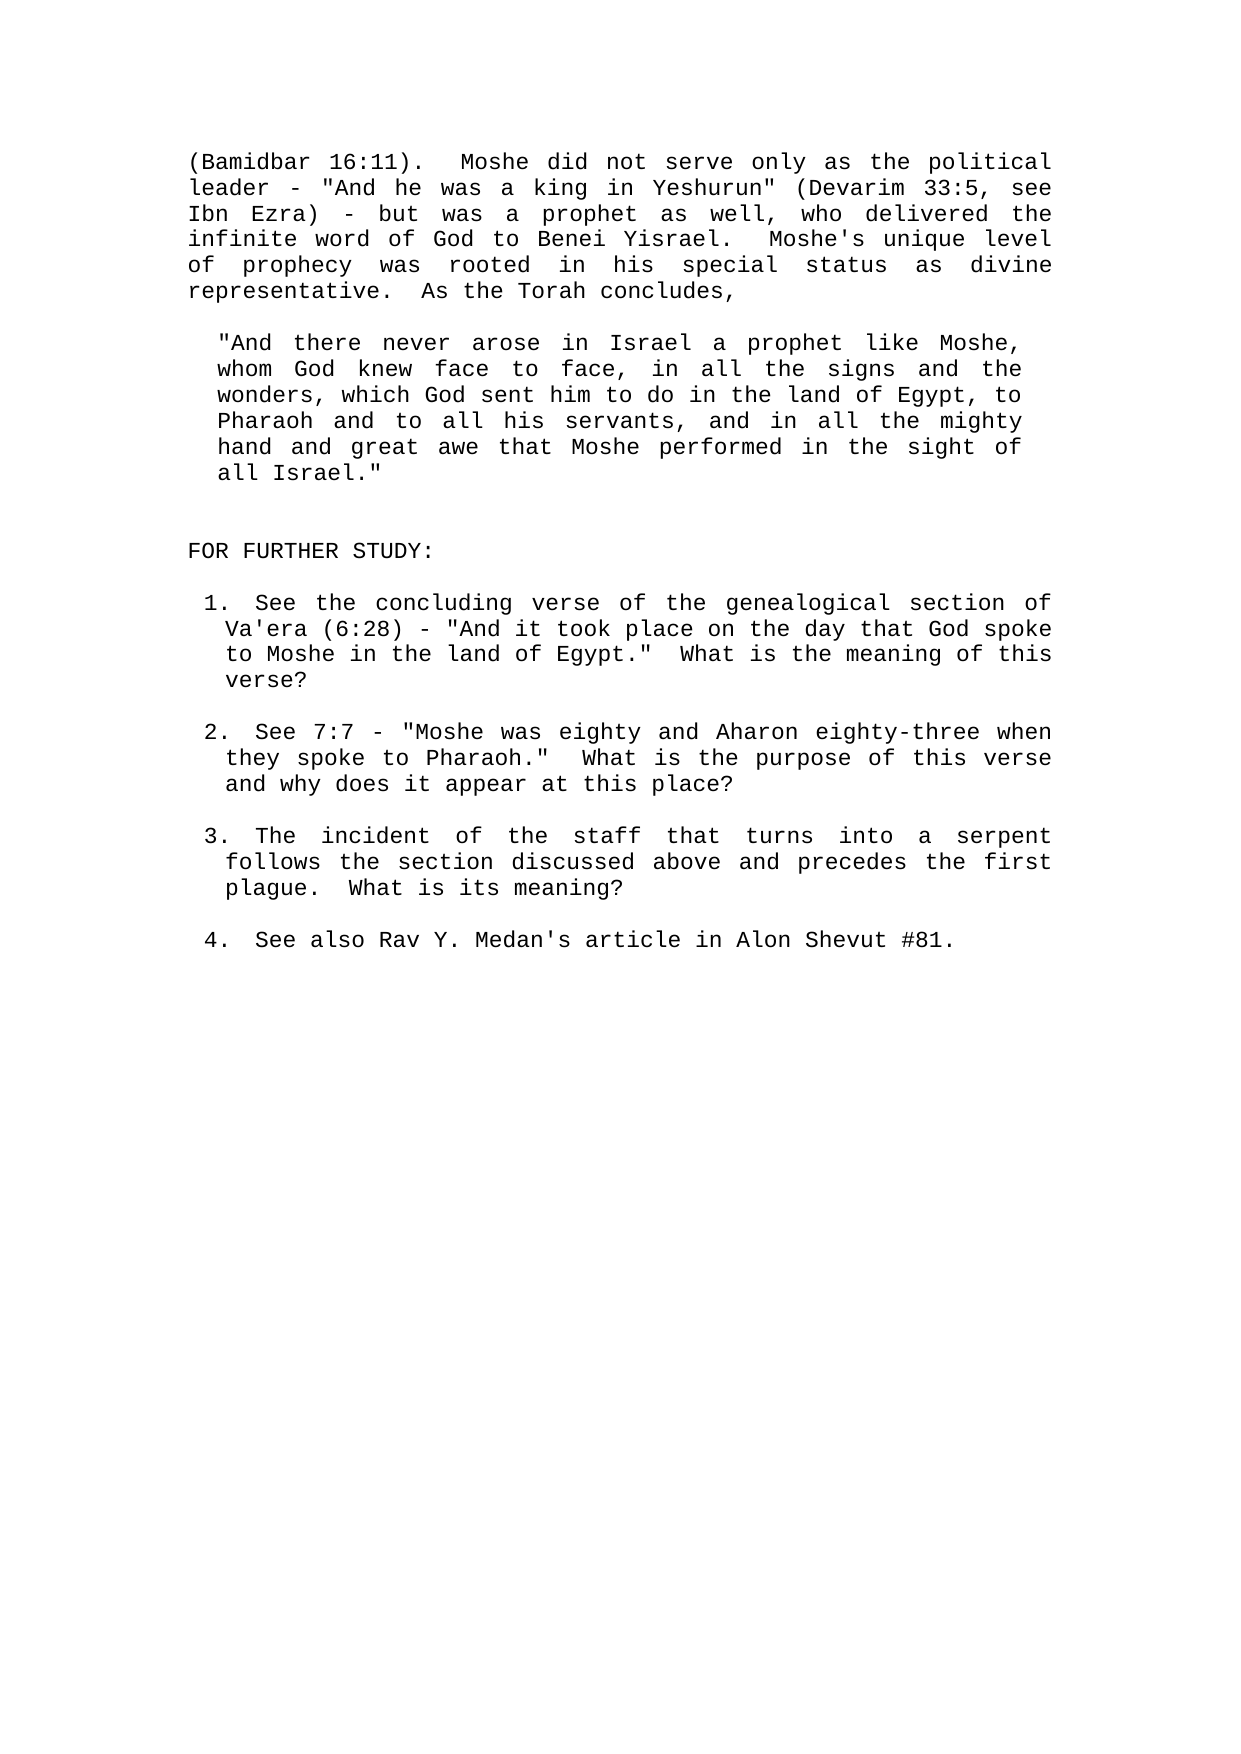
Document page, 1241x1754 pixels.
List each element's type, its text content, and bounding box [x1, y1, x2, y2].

list See the concluding verse of the genealogical section of Va'era (6:28) - "And it took place on the day that God spoke to Moshe in the land of Egypt." What is the meaning of this verse? [217, 591, 1053, 695]
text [187, 150, 1053, 306]
list The incident of the staff that turns into a serpent follows the section discussed above and precedes the first plague. What is its meaning? [217, 824, 1053, 902]
text FOR FURTHER STUDY: [187, 539, 1053, 565]
list See 7:7 - "Moshe was eighty and Aharon eighty-three when they spoke to Pharaoh." What is the purpose of this verse and why does it appear at this place? [217, 721, 1053, 798]
text "And there never arose in Israel a prophet like Moshe, whom God knew face to face, in all the signs and the wonders, which God sent him to do in the land of Egypt, to Pharaoh and to all his servants, and in all the mighty hand and great awe that Moshe performed in the sight of all Israel." [217, 332, 1023, 487]
list See also Rav Y. Medan's article in Alon Shevut #81. [217, 928, 1053, 954]
